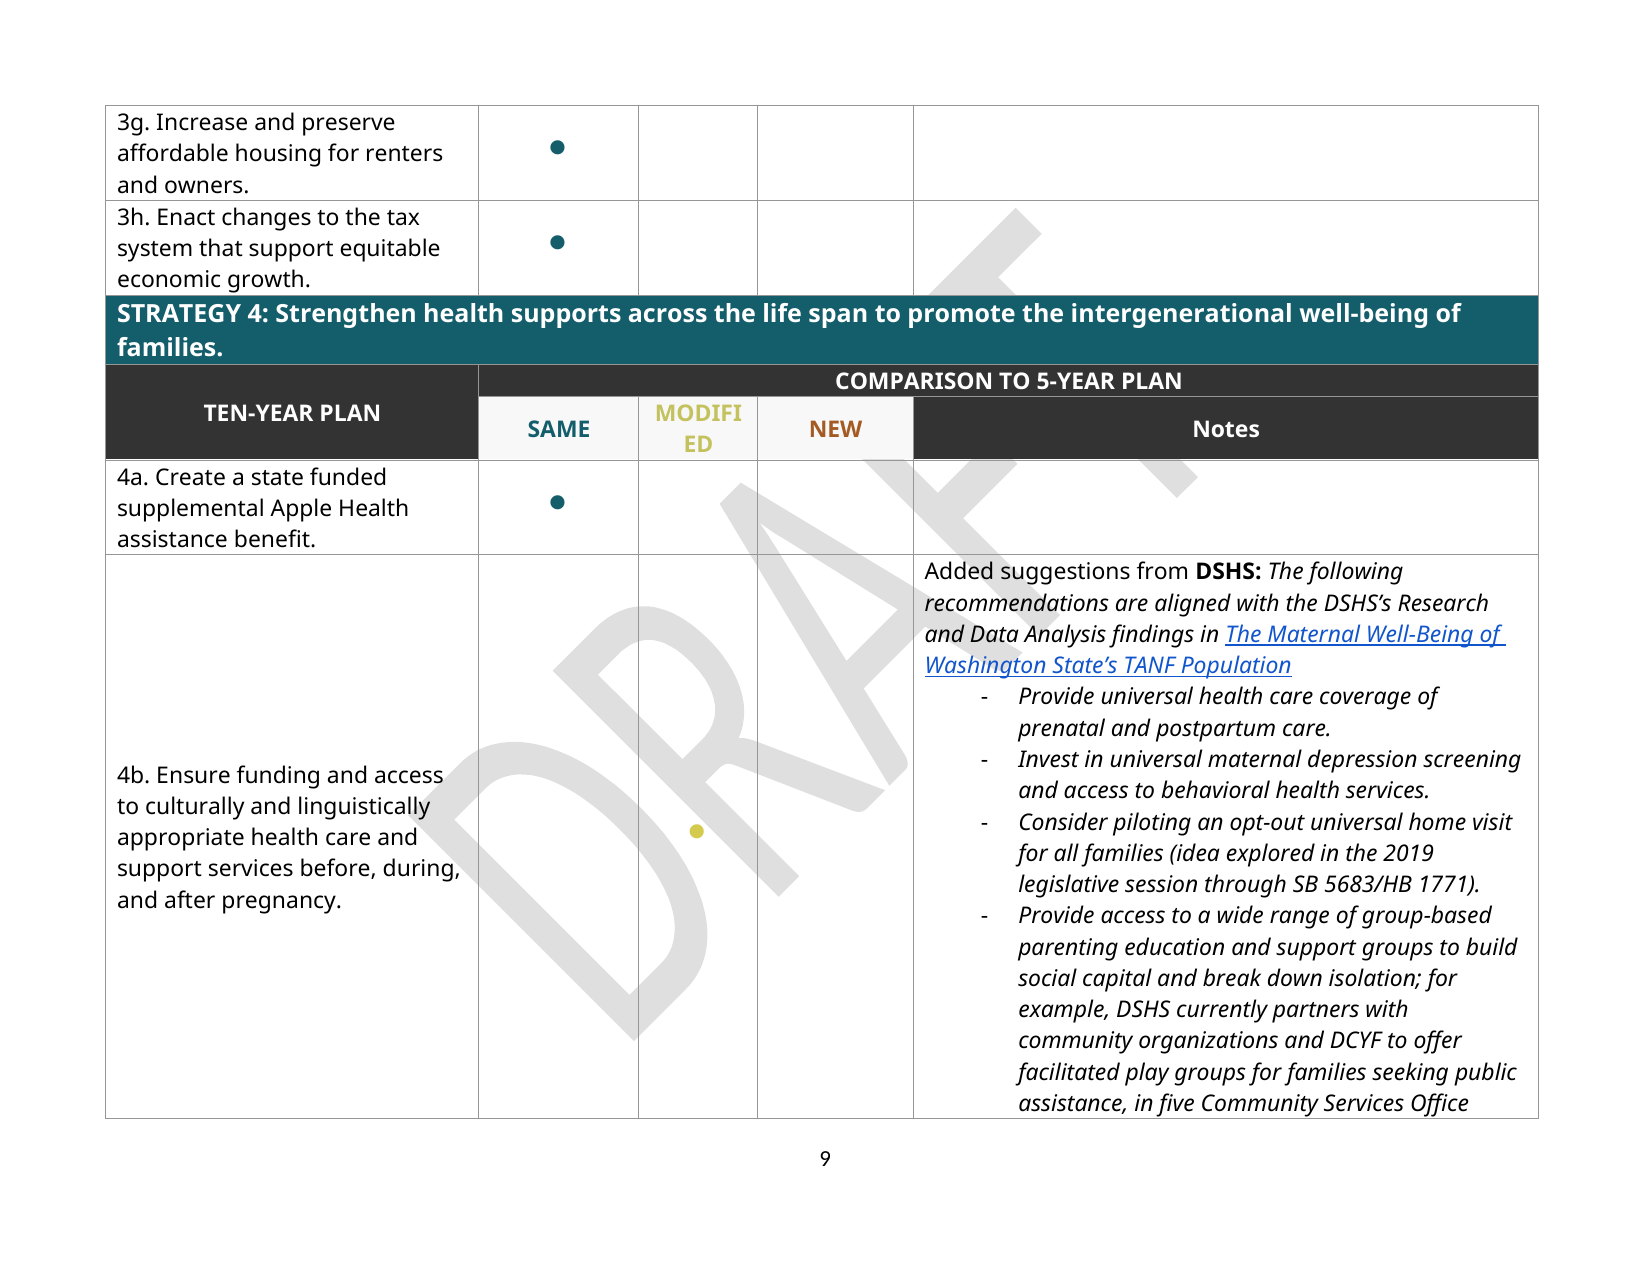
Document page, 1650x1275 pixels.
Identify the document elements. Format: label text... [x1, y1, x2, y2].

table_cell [914, 555, 1538, 1118]
table_cell [639, 201, 757, 294]
table_cell [914, 461, 1538, 554]
table_cell TEN-YEAR PLAN [106, 365, 478, 459]
table_cell SAME [479, 397, 638, 459]
table_cell [479, 201, 638, 294]
table_cell NEW [758, 397, 913, 459]
table_cell [479, 106, 638, 200]
table_cell [758, 201, 913, 294]
table_cell [914, 201, 1538, 294]
table_cell [758, 106, 913, 200]
table_cell 3h. Enact changes to the tax system that support equitable economic growth. [106, 201, 478, 294]
table_cell Notes [914, 397, 1538, 459]
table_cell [106, 555, 478, 1118]
table_cell [479, 461, 638, 554]
table_cell [639, 106, 757, 200]
table_cell [758, 555, 913, 1118]
table_cell [758, 461, 913, 554]
table_cell 3g. Increase and preserve affordable housing for renters and owners. [106, 106, 478, 200]
table_cell MODIFIED [639, 397, 757, 459]
table_cell 4a. Create a state funded supplemental Apple Health assistance benefit. [106, 461, 478, 554]
table_cell [914, 106, 1538, 200]
table_cell [639, 555, 757, 1118]
table_cell COMPARISON TO 5-YEAR PLAN [479, 365, 1538, 396]
table_cell [639, 461, 757, 554]
table_cell [479, 555, 638, 1118]
table_cell STRATEGY 4: Strengthen health supports across the life span to promote the intergenerational well-being of families. [106, 296, 1538, 364]
